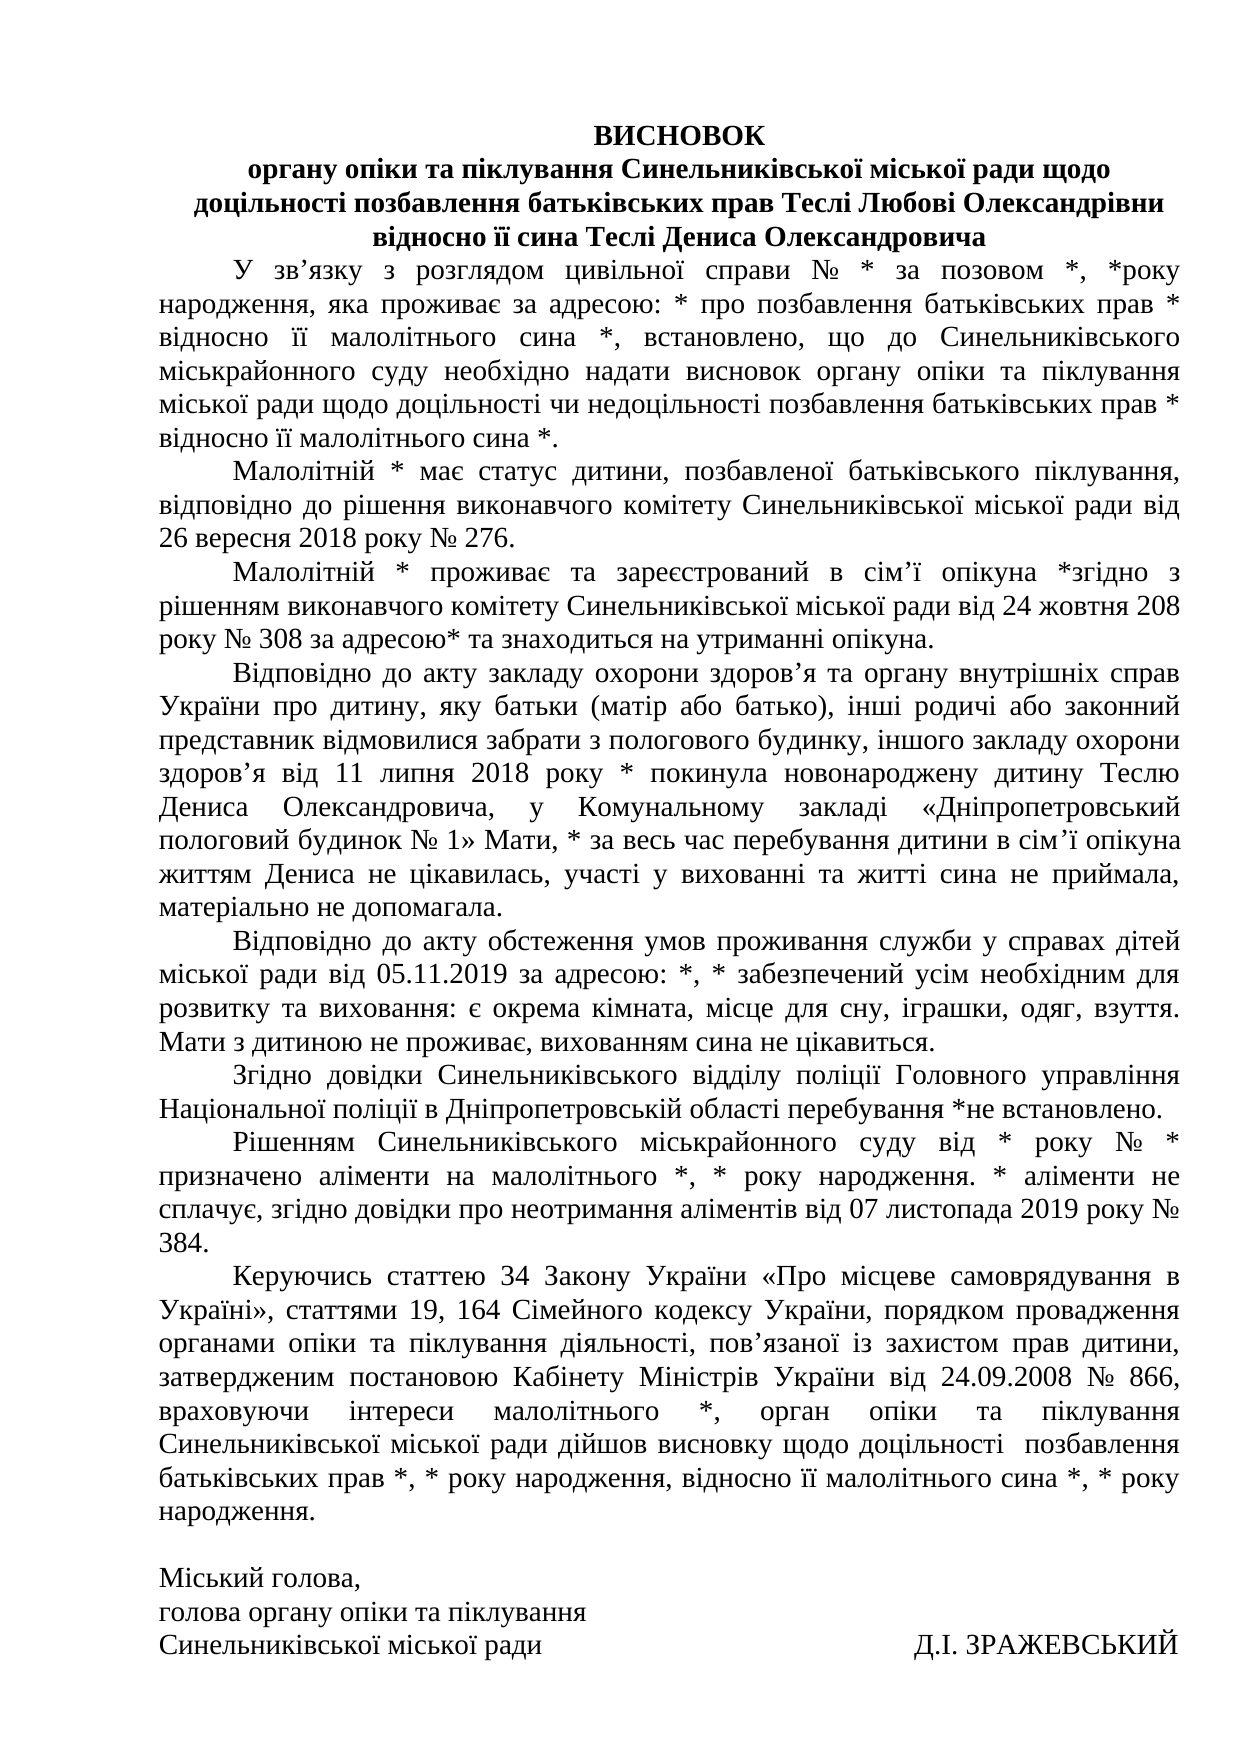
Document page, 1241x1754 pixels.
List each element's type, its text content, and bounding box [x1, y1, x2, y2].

text Малолітній * має статус дитини, позбавленої батьківського піклування, відповідно до рішення виконавчого комітету Синельниківської міської ради від 26 вересня 2018 року № 276. [158, 453, 1181, 554]
text Синельниківської міської ради Д.І. ЗРАЖЕВСЬКИЙ [158, 1627, 1181, 1661]
text Керуючись статтею 34 Закону України «Про місцеве самоврядування в Україні», статтями 19, 164 Сімейного кодексу України, порядком провадження органами опіки та піклування діяльності, пов’язаної із захистом прав дитини, затвердженим постановою Кабінету Міністрів України від 24.09.2008 № 866, враховуючи інтереси малолітнього *, орган опіки та піклування Синельниківської міської ради дійшов висновку щодо доцільності позбавлення батьківських прав *, * року народження, відносно її малолітнього сина *, * року народження. [158, 1258, 1181, 1527]
text голова органу опіки та піклування [158, 1594, 1181, 1627]
text ВИСНОВОК [177, 118, 1181, 152]
text органу опіки та піклування Синельниківської міської ради щодо доцільності позбавлення батьківських прав Теслі Любові Олександрівни відносно її сина Теслі Дениса Олександровича [177, 152, 1181, 252]
text Міський голова, [158, 1560, 1181, 1594]
text Відповідно до акту закладу охорони здоров’я та органу внутрішніх справ України про дитину, яку батьки (матір або батько), інші родичі або законний представник відмовилися забрати з пологового будинку, іншого закладу охорони здоров’я від 11 липня 2018 року * покинула новонароджену дитину Теслю Дениса Олександровича, у Комунальному закладі «Дніпропетровський пологовий будинок № 1» Мати, * за весь час перебування дитини в сім’ї опікуна життям Дениса не цікавилась, участі у вихованні та житті сина не приймала, матеріально не допомагала. [158, 655, 1181, 923]
text Згідно довідки Синельниківського відділу поліції Головного управління Національної поліції в Дніпропетровській області перебування *не встановлено. [158, 1057, 1181, 1124]
text У зв’язку з розглядом цивільної справи № * за позовом *, *року народження, яка проживає за адресою: * про позбавлення батьківських прав * відносно її малолітнього сина *, встановлено, що до Синельниківського міськрайонного суду необхідно надати висновок органу опіки та піклування міської ради щодо доцільності чи недоцільності позбавлення батьківських прав * відносно її малолітнього сина *. [158, 252, 1181, 453]
text Малолітній * проживає та зареєстрований в сім’ї опікуна *згідно з рішенням виконавчого комітету Синельниківської міської ради від 24 жовтня 208 року № 308 за адресою* та знаходиться на утриманні опікуна. [158, 554, 1181, 655]
text Відповідно до акту обстеження умов проживання служби у справах дітей міської ради від 05.11.2019 за адресою: *, * забезпечений усім необхідним для розвитку та виховання: є окрема кімната, місце для сну, іграшки, одяг, взуття. Мати з дитиною не проживає, вихованням сина не цікавиться. [158, 923, 1181, 1057]
text Рішенням Синельниківського міськрайонного суду від * року № * призначено аліменти на малолітнього *, * року народження. * аліменти не сплачує, згідно довідки про неотримання аліментів від 07 листопада 2019 року № 384. [158, 1124, 1181, 1258]
